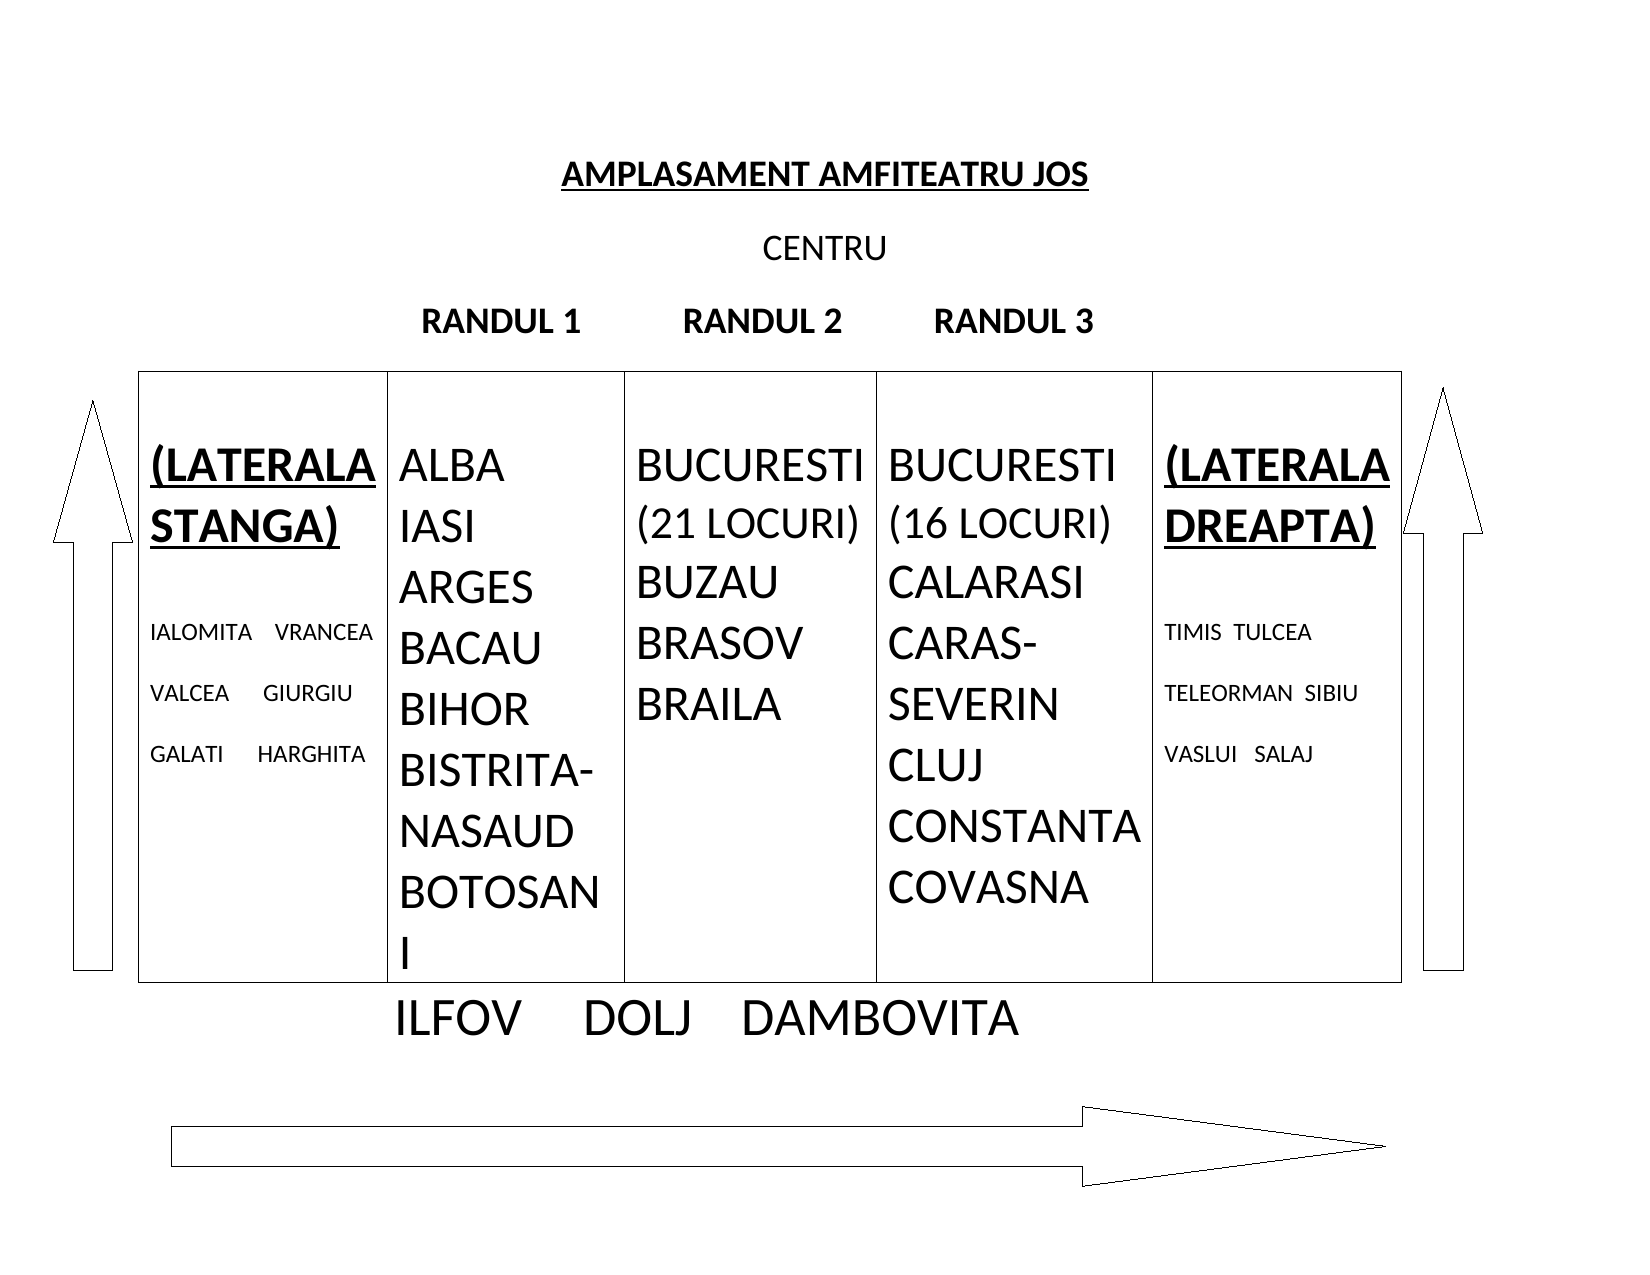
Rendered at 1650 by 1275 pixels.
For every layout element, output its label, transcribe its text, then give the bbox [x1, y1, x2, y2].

table_header (LATERALA DREAPTA) TIMIS TULCEA TELEORMAN SIBIU VASLUI SALAJ [1153, 372, 1401, 982]
table_header (LATERALA STANGA) IALOMITA VRANCEA VALCEA GIURGIU GALATI HARGHITA [139, 372, 387, 982]
table_header ALBA IASI ARGES BACAU BIHOR BISTRITA-NASAUD BOTOSANI [388, 372, 624, 982]
table_header BUCURESTI (16 LOCURI) CALARASI CARAS-SEVERIN CLUJ CONSTANTA COVASNA [877, 372, 1152, 982]
table_header BUCURESTI (21 LOCURI) BUZAU BRASOV BRAILA [625, 372, 876, 982]
text AMPLASAMENT AMFITEATRU JOS [150, 150, 1500, 196]
text CENTRU [150, 223, 1500, 269]
text ILFOV DOLJ DAMBOVITA [150, 983, 1500, 1049]
text RANDUL 1 RANDUL 2 RANDUL 3 [150, 297, 1500, 343]
